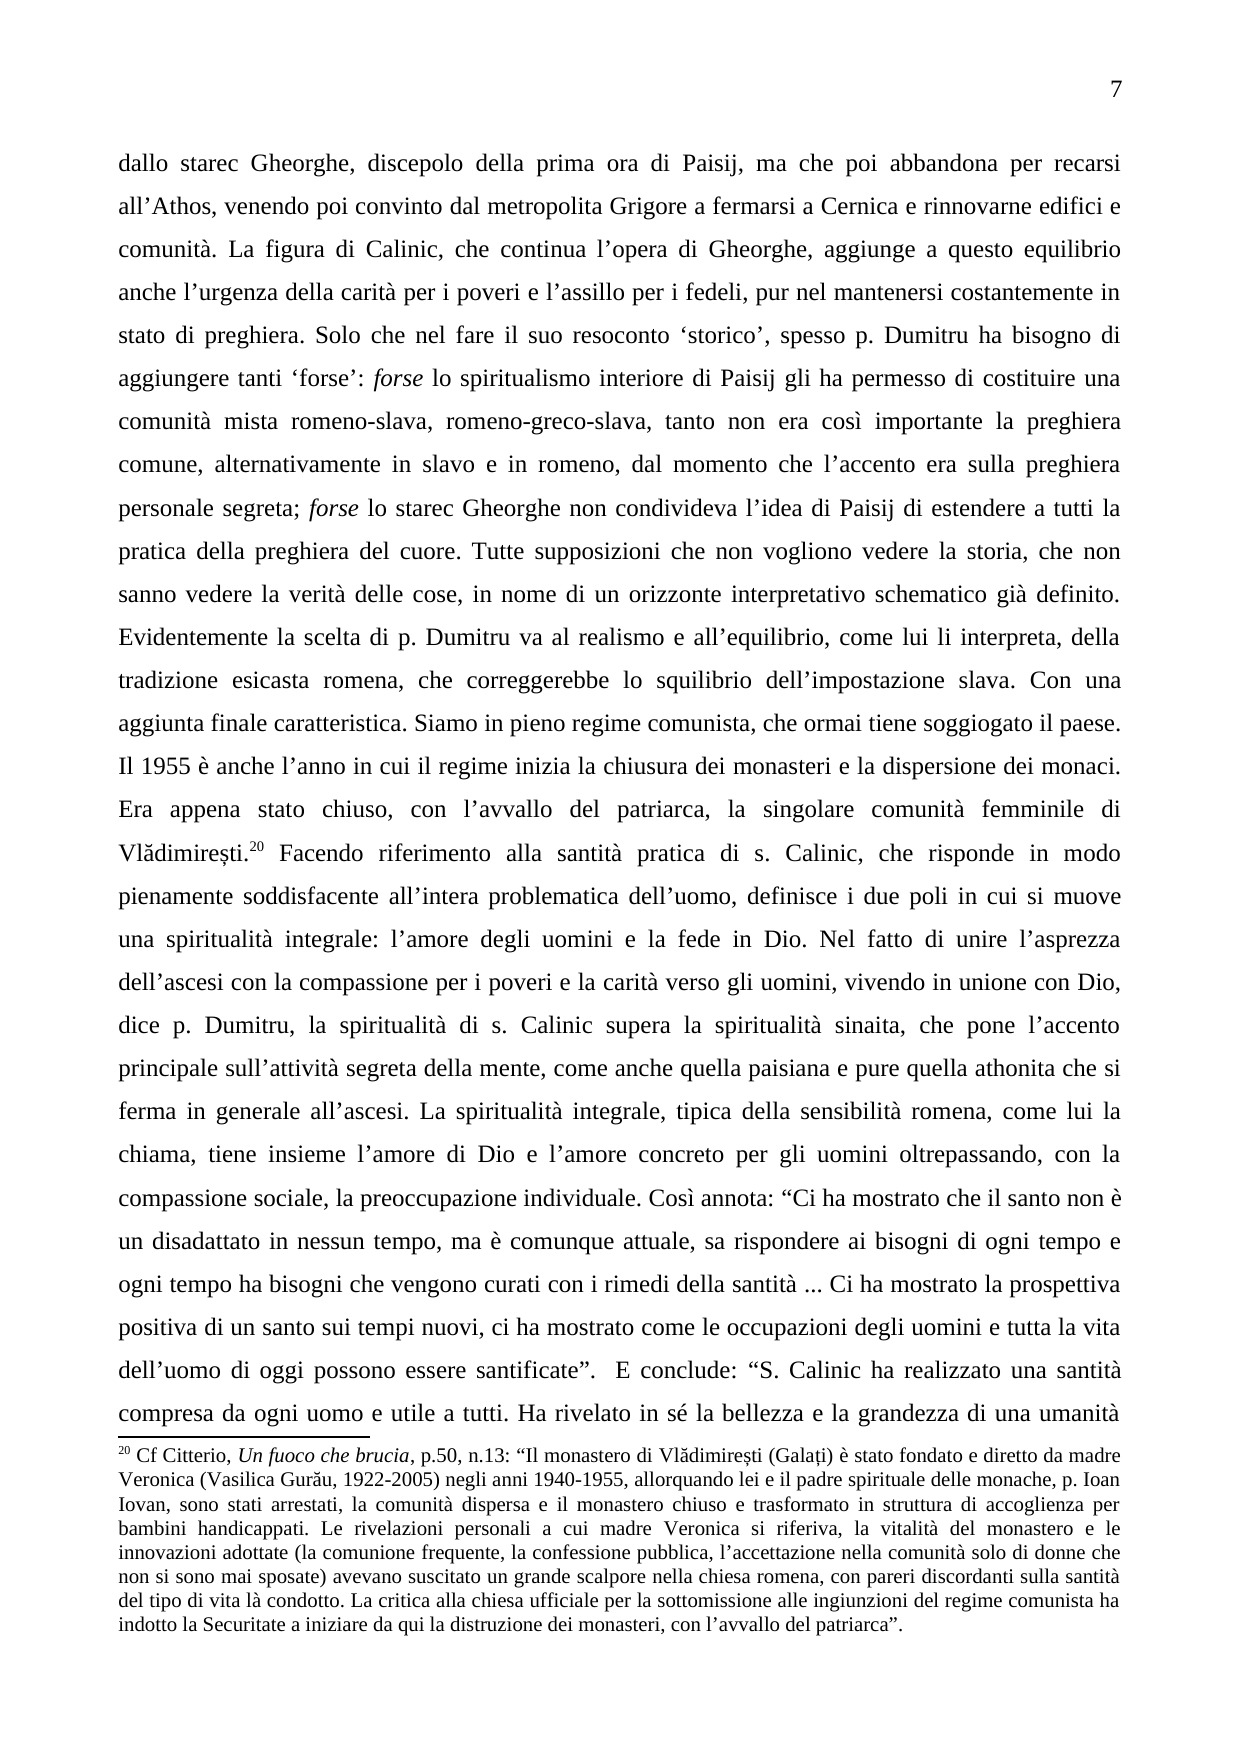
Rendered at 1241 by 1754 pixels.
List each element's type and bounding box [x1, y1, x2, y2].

text [118, 148, 1122, 1427]
